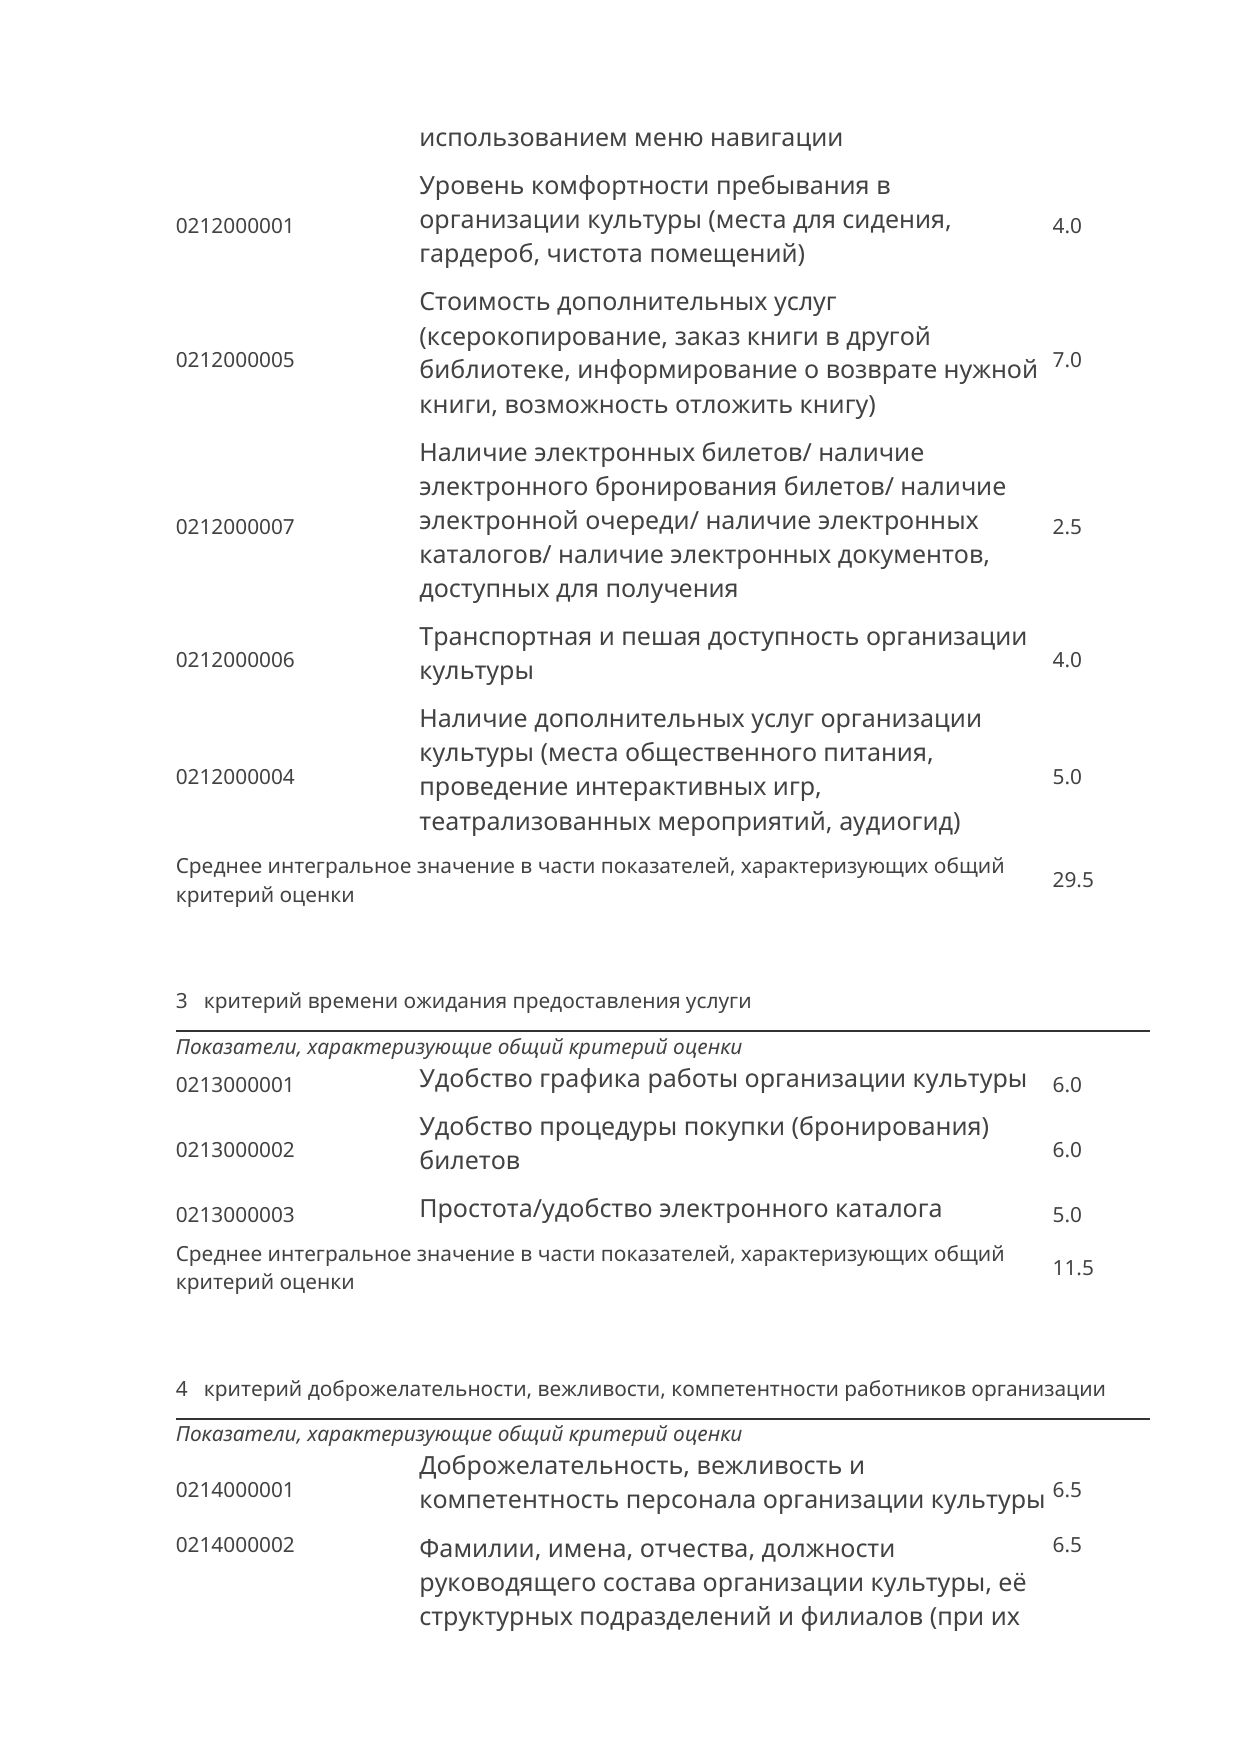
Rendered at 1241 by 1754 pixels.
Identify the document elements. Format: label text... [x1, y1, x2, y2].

table_cell [176, 1420, 1150, 1632]
table_cell 4 критерий доброжелательности, вежливости, компетентности работников организации [176, 1358, 1150, 1418]
table_cell 3 критерий времени ожидания предоставления услуги [176, 971, 1150, 1030]
table_cell [176, 1032, 1150, 1358]
table_cell [176, 118, 1150, 971]
